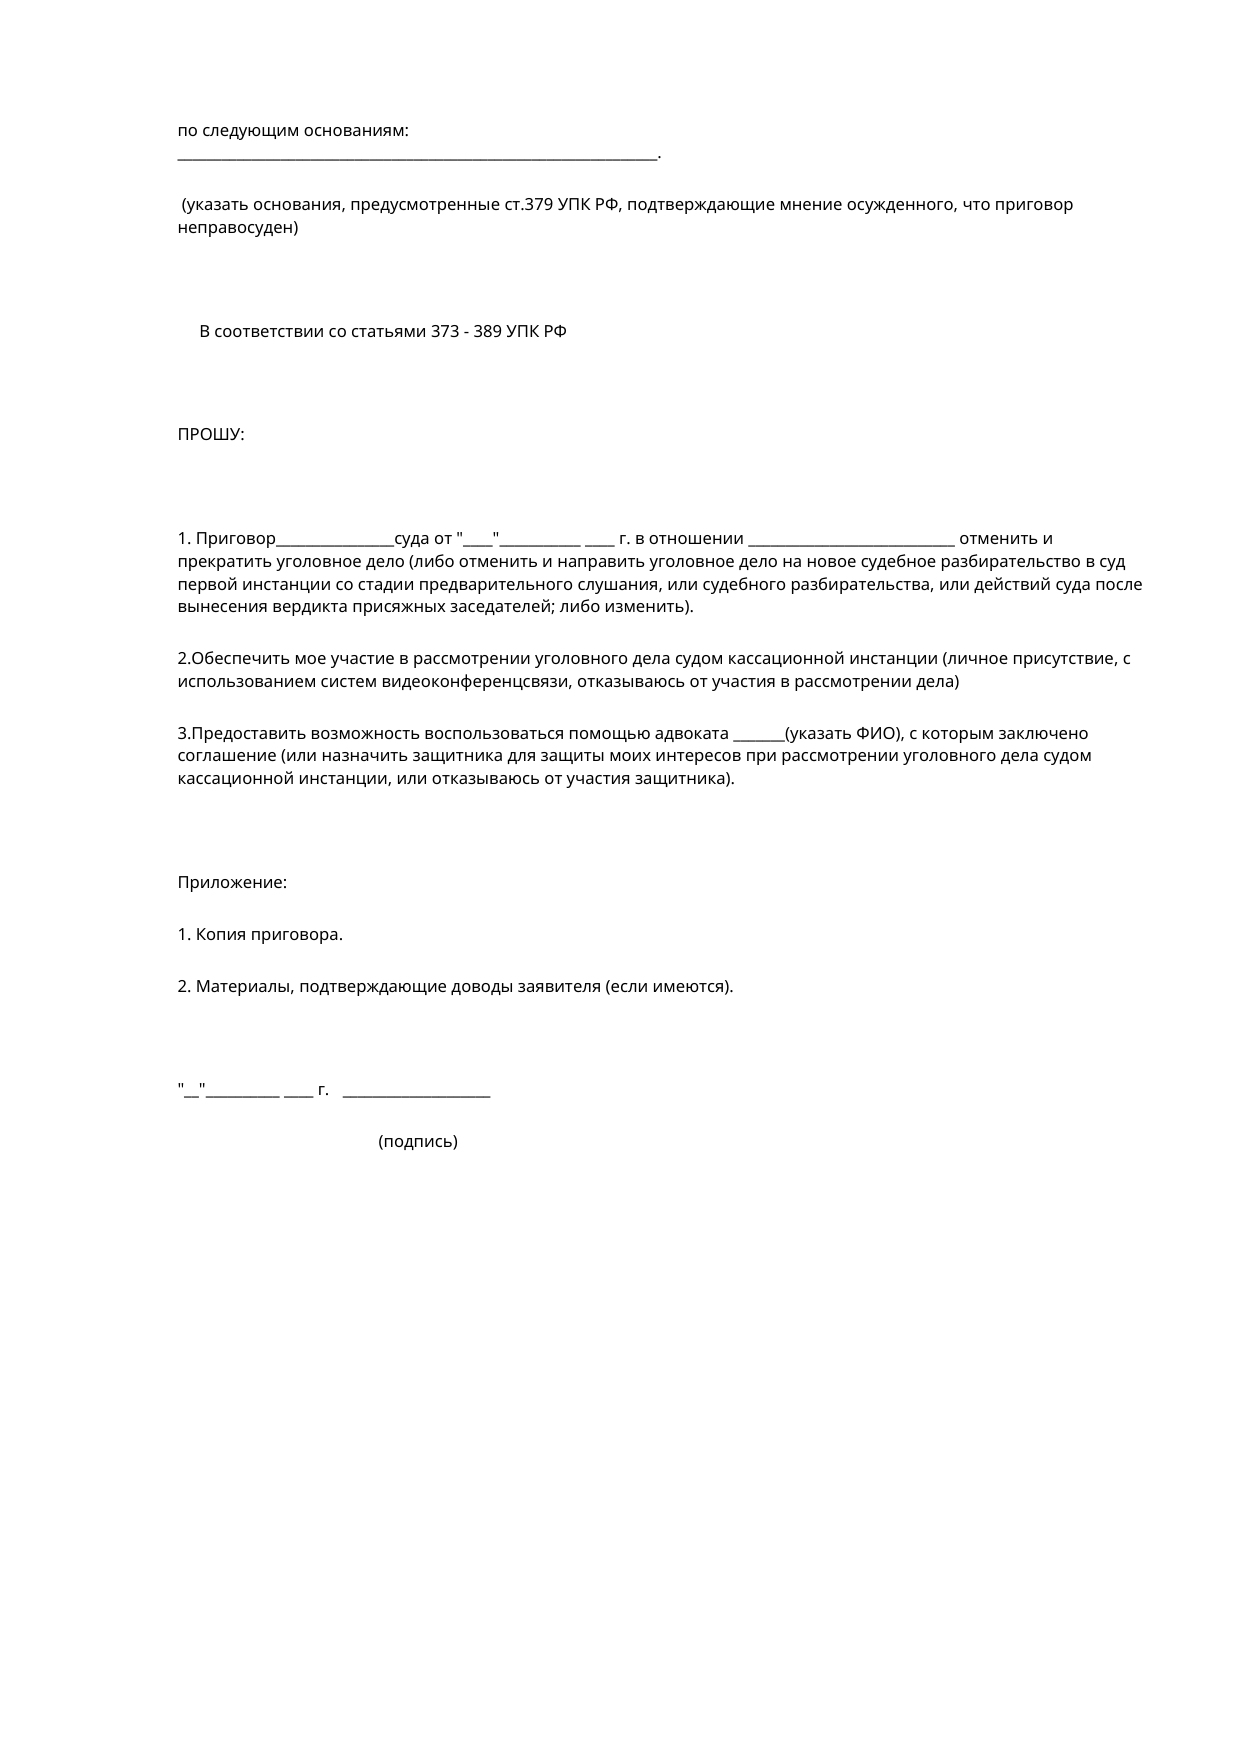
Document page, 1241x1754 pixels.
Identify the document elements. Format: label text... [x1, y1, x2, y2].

text 1. Приговор________________суда от "____"___________ ____ г. в отношении ____________________________ отменить и прекратить уголовное дело (либо отменить и направить уголовное дело на новое судебное разбирательство в суд первой инстанции со стадии предварительного слушания, или судебного разбирательства, или действий суда после вынесения вердикта присяжных заседателей; либо изменить). [177, 527, 1152, 617]
text (указать основания, предусмотренные ст.379 УПК РФ, подтверждающие мнение осужденного, что приговор неправосуден) [177, 193, 1152, 238]
text 1. Копия приговора. [177, 922, 1152, 945]
text 3.Предоставить возможность воспользоваться помощью адвоката _______(указать ФИО), с которым заключено соглашение (или назначить защитника для защиты моих интересов при рассмотрении уголовного дела судом кассационной инстанции, или отказываюсь от участия защитника). [177, 721, 1152, 789]
text Приложение: [177, 870, 1152, 893]
text 2.Обеспечить мое участие в рассмотрении уголовного дела судом кассационной инстанции (личное присутствие, с использованием систем видеоконференцсвязи, отказываюсь от участия в рассмотрении дела) [177, 647, 1152, 692]
text В соответствии со статьями 373 - 389 УПК РФ [177, 319, 1152, 342]
text 2. Материалы, подтверждающие доводы заявителя (если имеются). [177, 974, 1152, 997]
text ПРОШУ: [177, 423, 1152, 446]
text (подпись) [177, 1130, 1152, 1152]
text "__"__________ ____ г. ____________________ [177, 1078, 1152, 1101]
text по следующим основаниям: _________________________________________________________________. [177, 118, 1152, 163]
